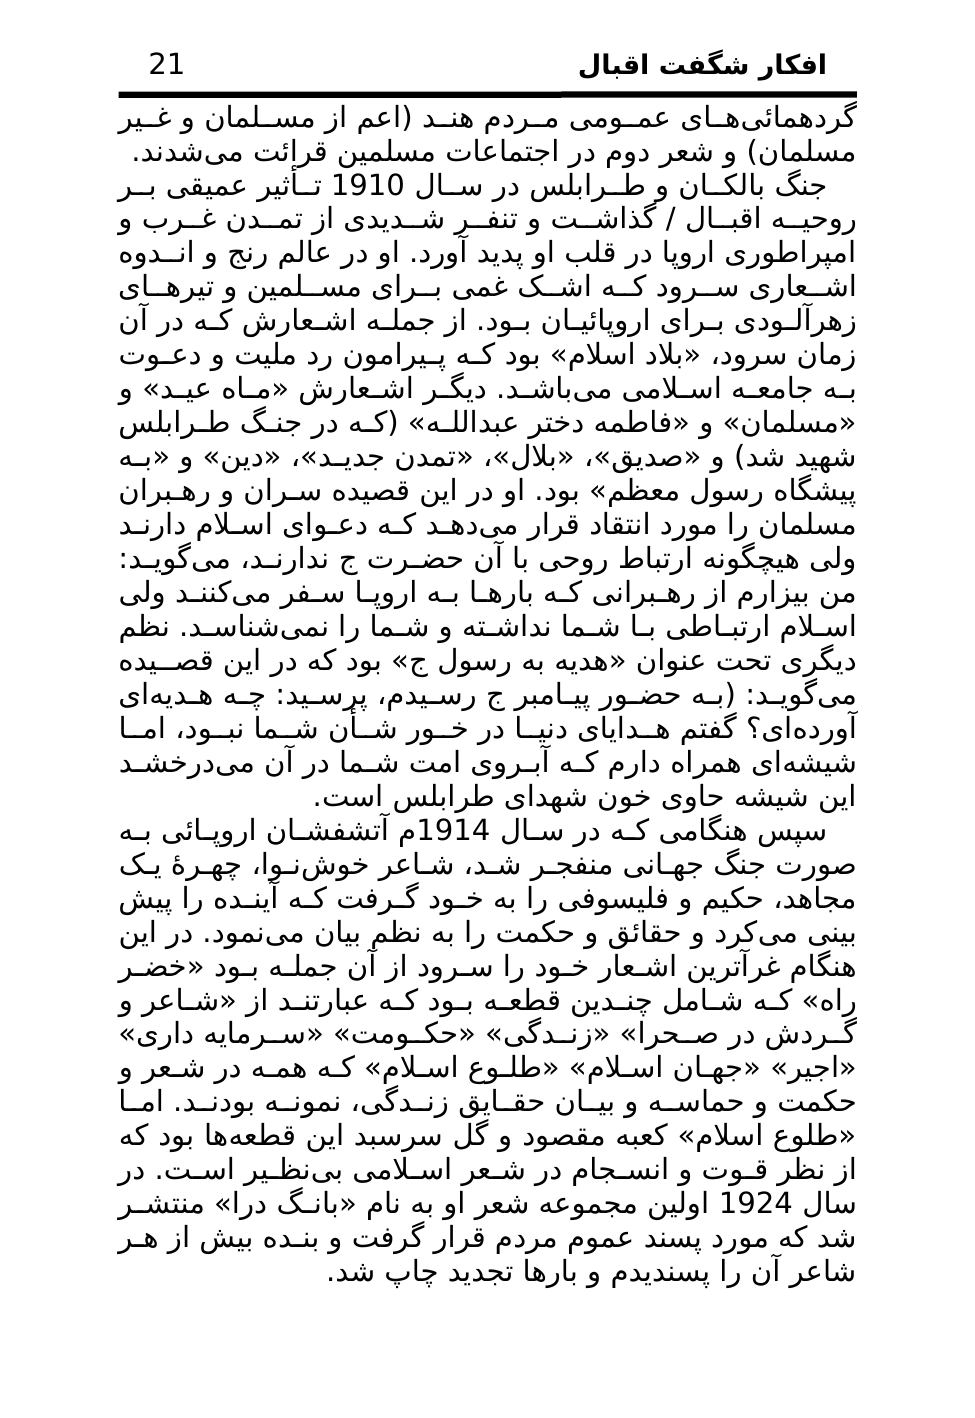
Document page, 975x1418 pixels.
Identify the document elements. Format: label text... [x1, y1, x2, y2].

text سپس هنگامی که در سال 1914م آتشفشان اروپائی به صورت جنگ جهانی منفجر شد، شاعر خوش‌نوا، چهرۀ یک مجاهد، حکیم و فلیسوفی را به خود گرفت که آینده را پیش بینی می‌کرد و حقائق و حکمت را به نظم بیان می‌نمود. در این هنگام غرآترین اشعار خود را سرود از آن جمله بود «خضر راه» که شامل چندین قطعه بود که عبارتند از «شاعر و گردش در صحرا» «زندگی» «حکومت» «سرمایه داری» «اجیر» «جهان اسلام» «طلوع اسلام» که همه در شعر و حکمت و حماسه و بیان حقایق زندگی، نمونه بودند. اما «طلوع اسلام» کعبه مقصود و گل سرسبد این قطعه‌ها بود که از نظر قوت و انسجام در شعر اسلامی بی‌نظیر است. در سال 1924 اولین مجموعه شعر او به نام «بانگ درا» منتشر شد که مورد پسند عموم مردم قرار گرفت و بنده بیش از هر شاعر آن را پسندیدم و بارها تجدید چاپ شد. [118, 813, 857, 1288]
text جنگ‌ بالکان و طرابلس در سال 1910 تأثیر عمیقی بر روحیه اقبال / گذاشت و تنفر شدیدی از تمدن غرب و امپراطوری اروپا در قلب او پدید آورد. او در عالم رنج و اندوه اشعاری سرود که اشک غمی برای مسلمین و تیرهای زهرآلودی برای اروپائیان بود. از جمله اشعارش که در آن زمان سرود، «بلاد اسلام» بود که پیرامون رد ملیت و دعوت به جامعه اسلامی می‌باشد. دیگر اشعارش «ماه عید» و «مسلمان» و «فاطمه دختر عبدالله» (که در جنگ طرابلس شهید شد) و «صدیق»، «بلال»، «تمدن جدید»، «دین» و «به پیشگاه رسول معظم» بود. او در این قصیده سران و رهبران مسلمان را مورد انتقاد قرار می‌دهد که دعوای اسلام دارند ولی هیچگونه ارتباط روحی با آن حضرت ج ندارند، می‌گوید: من بیزارم از رهبرانی که بارها به اروپا سفر می‌کنند ولی اسلام ارتباطی با شما نداشته و شما را نمی‌شناسد. نظم دیگری تحت عنوان «هدیه به رسول ج» بود که در این قصیده می‌گوید: (به حضور پیامبر ج رسیدم، پرسید: چه هدیه‌ای آورده‌ای؟ گفتم هدایای دنیا در خور شأن شما نبود، اما شیشه‌ای همراه دارم که آبروی امت شما در آن می‌درخشد این شیشه حاوی خون شهدای طرابلس است. [118, 168, 857, 813]
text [118, 100, 857, 168]
